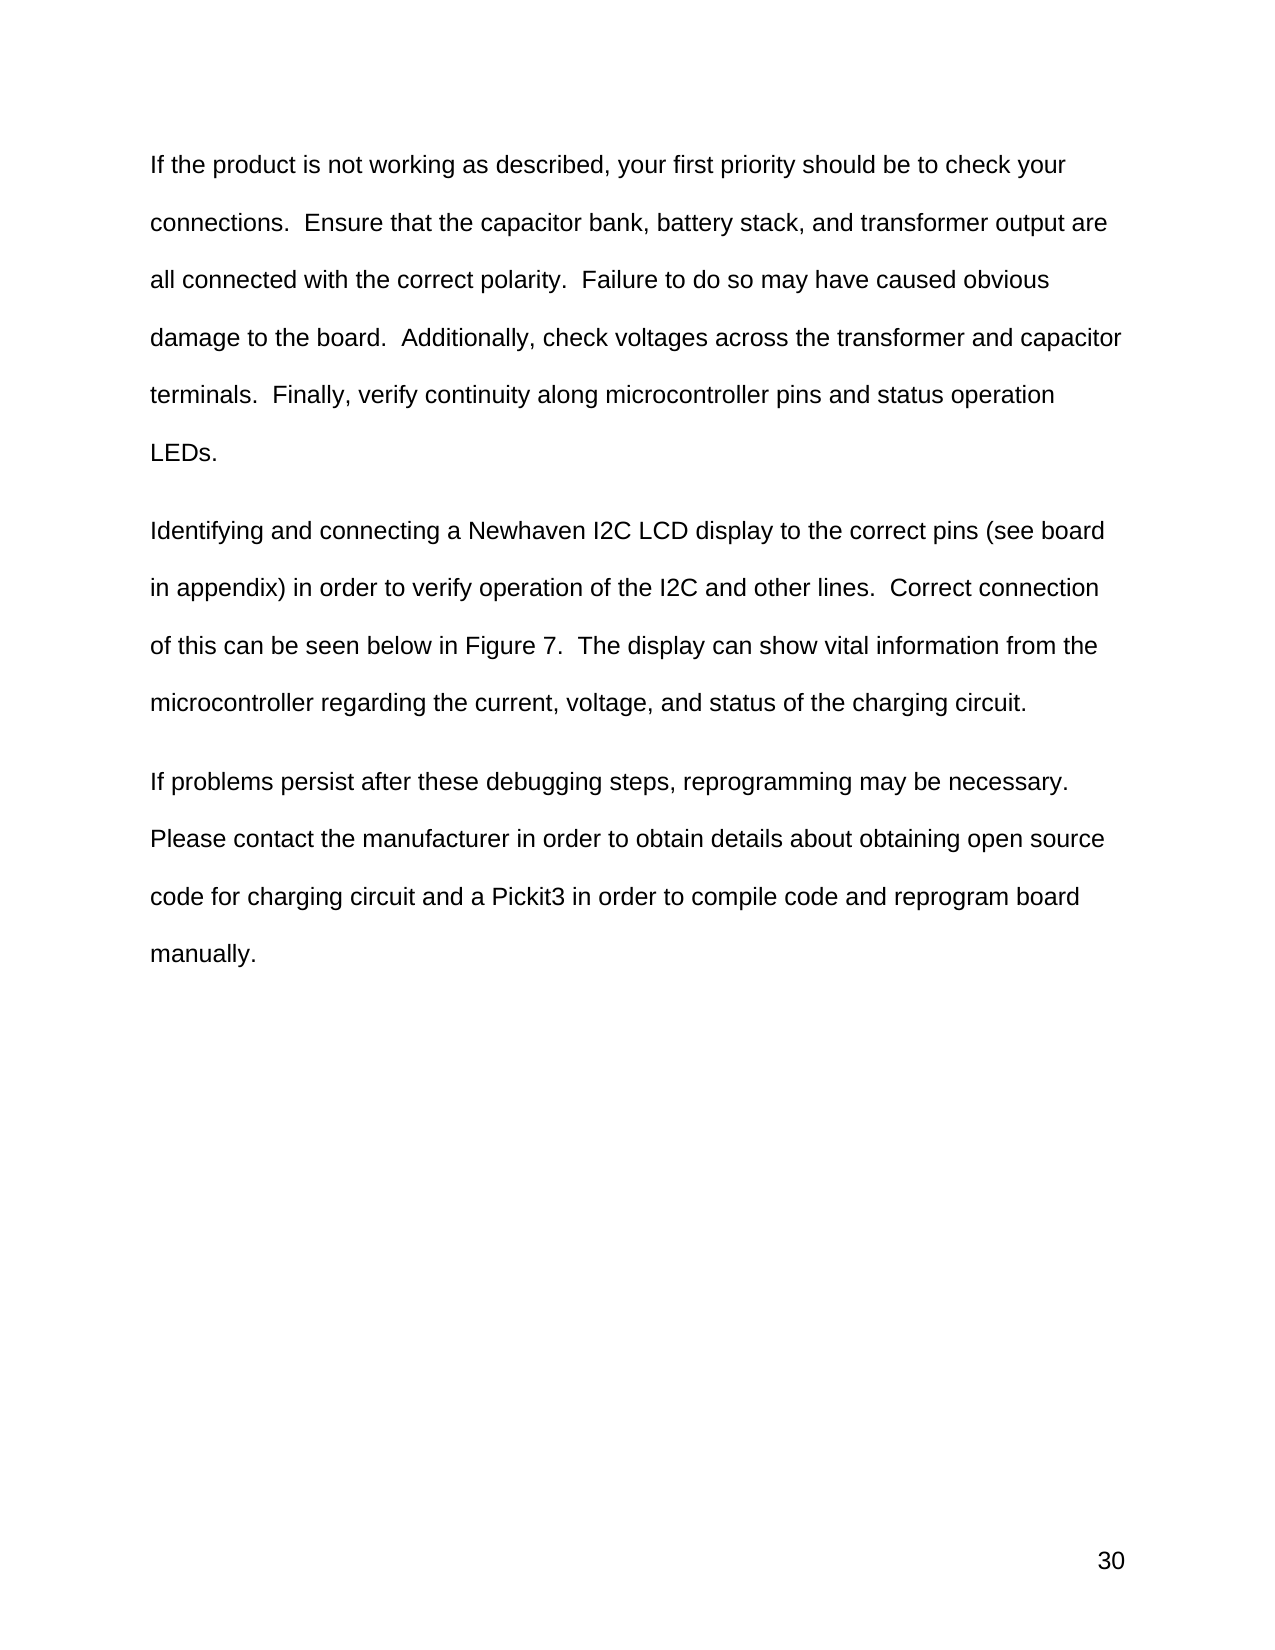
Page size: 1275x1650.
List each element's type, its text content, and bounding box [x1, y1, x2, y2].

text If problems persist after these debugging steps, reprogramming may be necessary. Please contact the manufacturer in order to obtain details about obtaining open source code for charging circuit and a Pickit3 in order to compile code and reprogram board manually. [150, 767, 1125, 968]
text If the product is not working as described, your first priority should be to check your connections. Ensure that the capacitor bank, battery stack, and transformer output are all connected with the correct polarity. Failure to do so may have caused obvious damage to the board. Additionally, check voltages across the transformer and capacitor terminals. Finally, verify continuity along microcontroller pins and status operation LEDs. [150, 150, 1125, 466]
text Identifying and connecting a Newhaven I2C LCD display to the correct pins (see board in appendix) in order to verify operation of the I2C and other lines. Correct connection of this can be seen below in Figure 7. The display can show vital information from the microcontroller regarding the current, voltage, and status of the charging circuit. [150, 516, 1125, 717]
